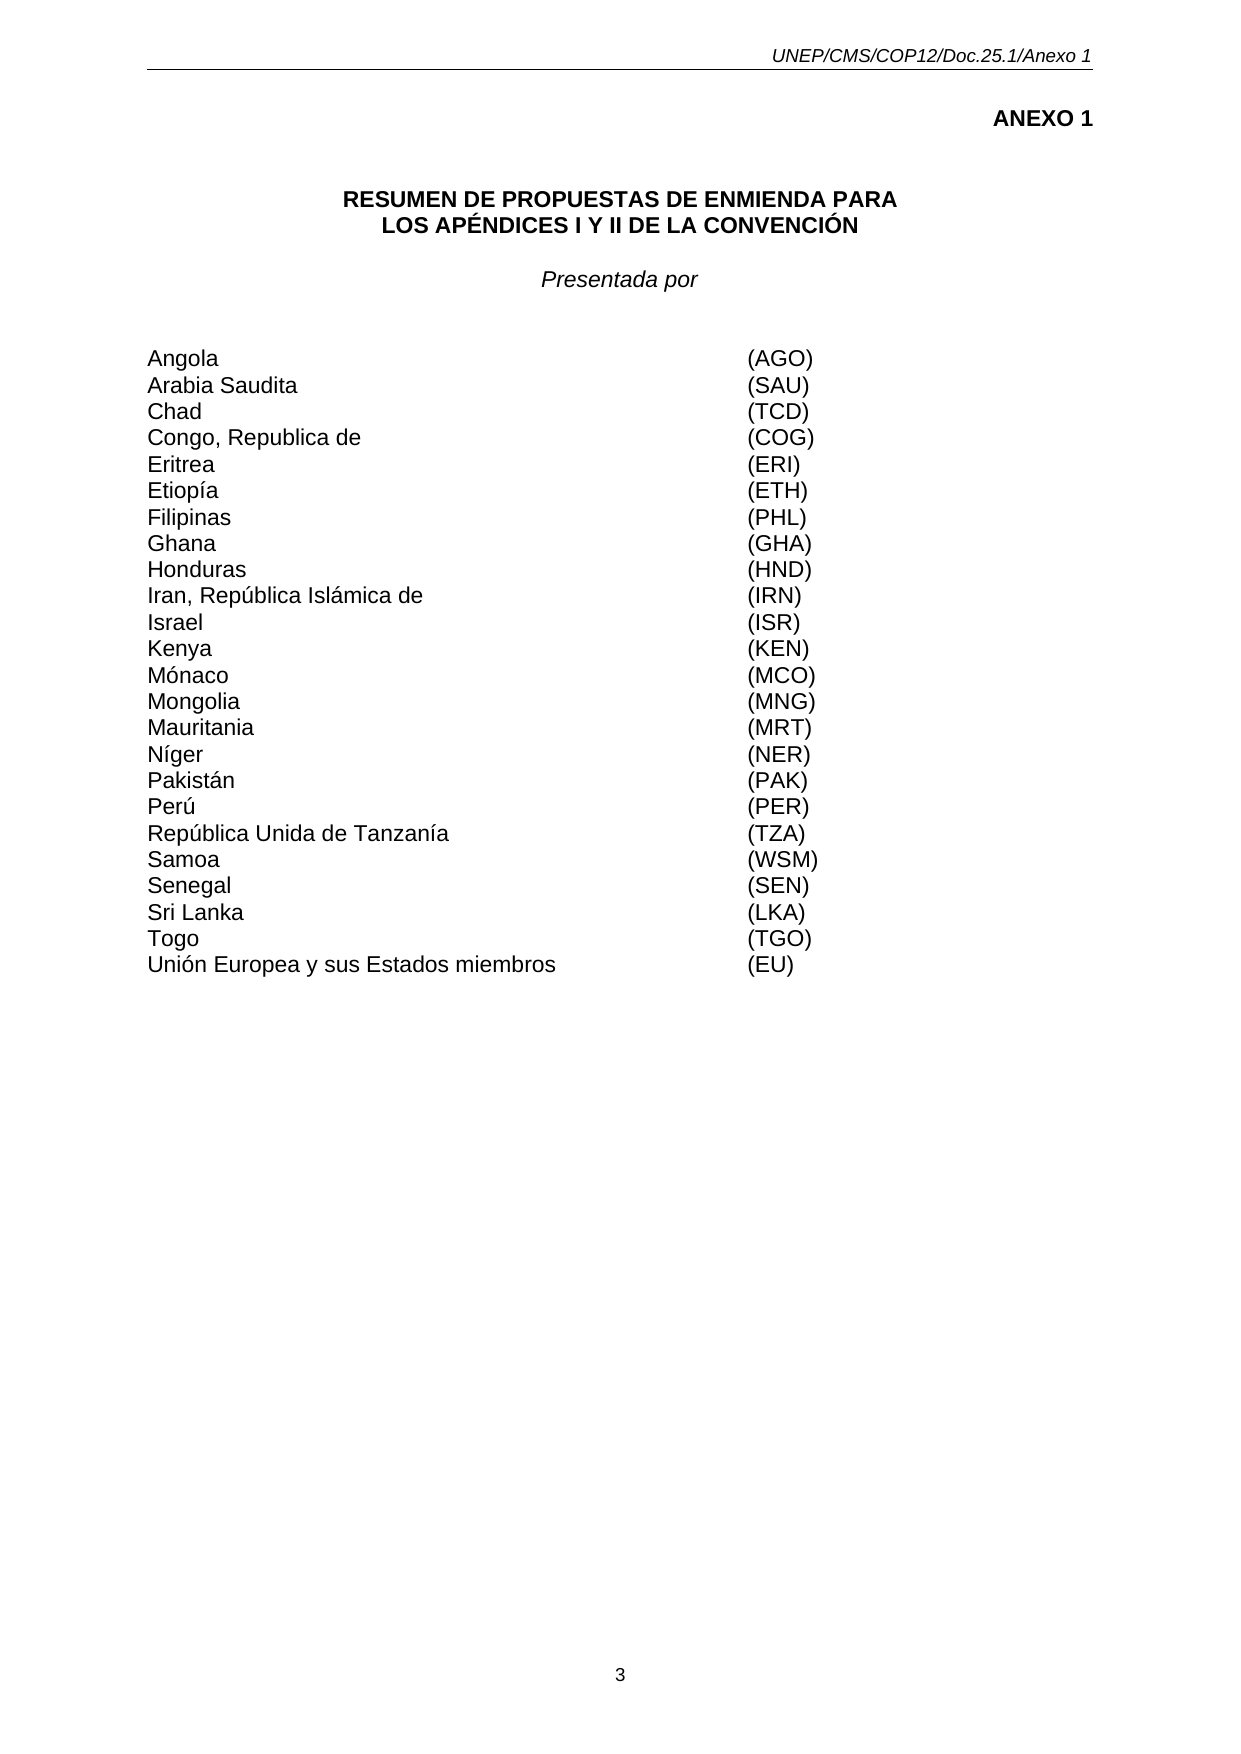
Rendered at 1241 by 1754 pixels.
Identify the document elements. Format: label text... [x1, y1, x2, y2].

text Sri Lanka (LKA) [147, 899, 1093, 925]
text República Unida de Tanzanía (TZA) [147, 820, 1093, 846]
text Kenya (KEN) [147, 635, 1093, 662]
text Pakistán (PAK) [147, 767, 1093, 793]
text Congo, Republica de (COG) [147, 424, 1093, 451]
text Senegal (SEN) [147, 872, 1093, 899]
text Eritrea (ERI) [147, 451, 1093, 477]
text Unión Europea y sus Estados miembros (EU) [147, 951, 1093, 978]
text Honduras (HND) [147, 556, 1093, 582]
text Mauritania (MRT) [147, 714, 1093, 741]
text Angola (AGO) [147, 345, 1093, 372]
text Mónaco (MCO) [147, 662, 1093, 688]
text Presentada por [147, 266, 1093, 293]
text Arabia Saudita (SAU) [147, 372, 1093, 398]
text Israel (ISR) [147, 609, 1093, 635]
text Togo (TGO) [147, 925, 1093, 951]
text Iran, República Islámica de (IRN) [147, 582, 1093, 609]
text Samoa (WSM) [147, 846, 1093, 872]
text AnexO 1 [147, 105, 1093, 131]
text Etiopía (ETH) [147, 477, 1093, 503]
text Mongolia (MNG) [147, 688, 1093, 714]
text Resumen de propuestas de enmienda para [147, 186, 1093, 212]
text Níger (NER) [147, 741, 1093, 767]
text Chad (TCD) [147, 398, 1093, 424]
text Perú (PER) [147, 793, 1093, 820]
text Filipinas (PHL) [147, 503, 1093, 530]
text los apéndices I y II de la convención [147, 212, 1093, 238]
text Ghana (GHA) [147, 530, 1093, 556]
